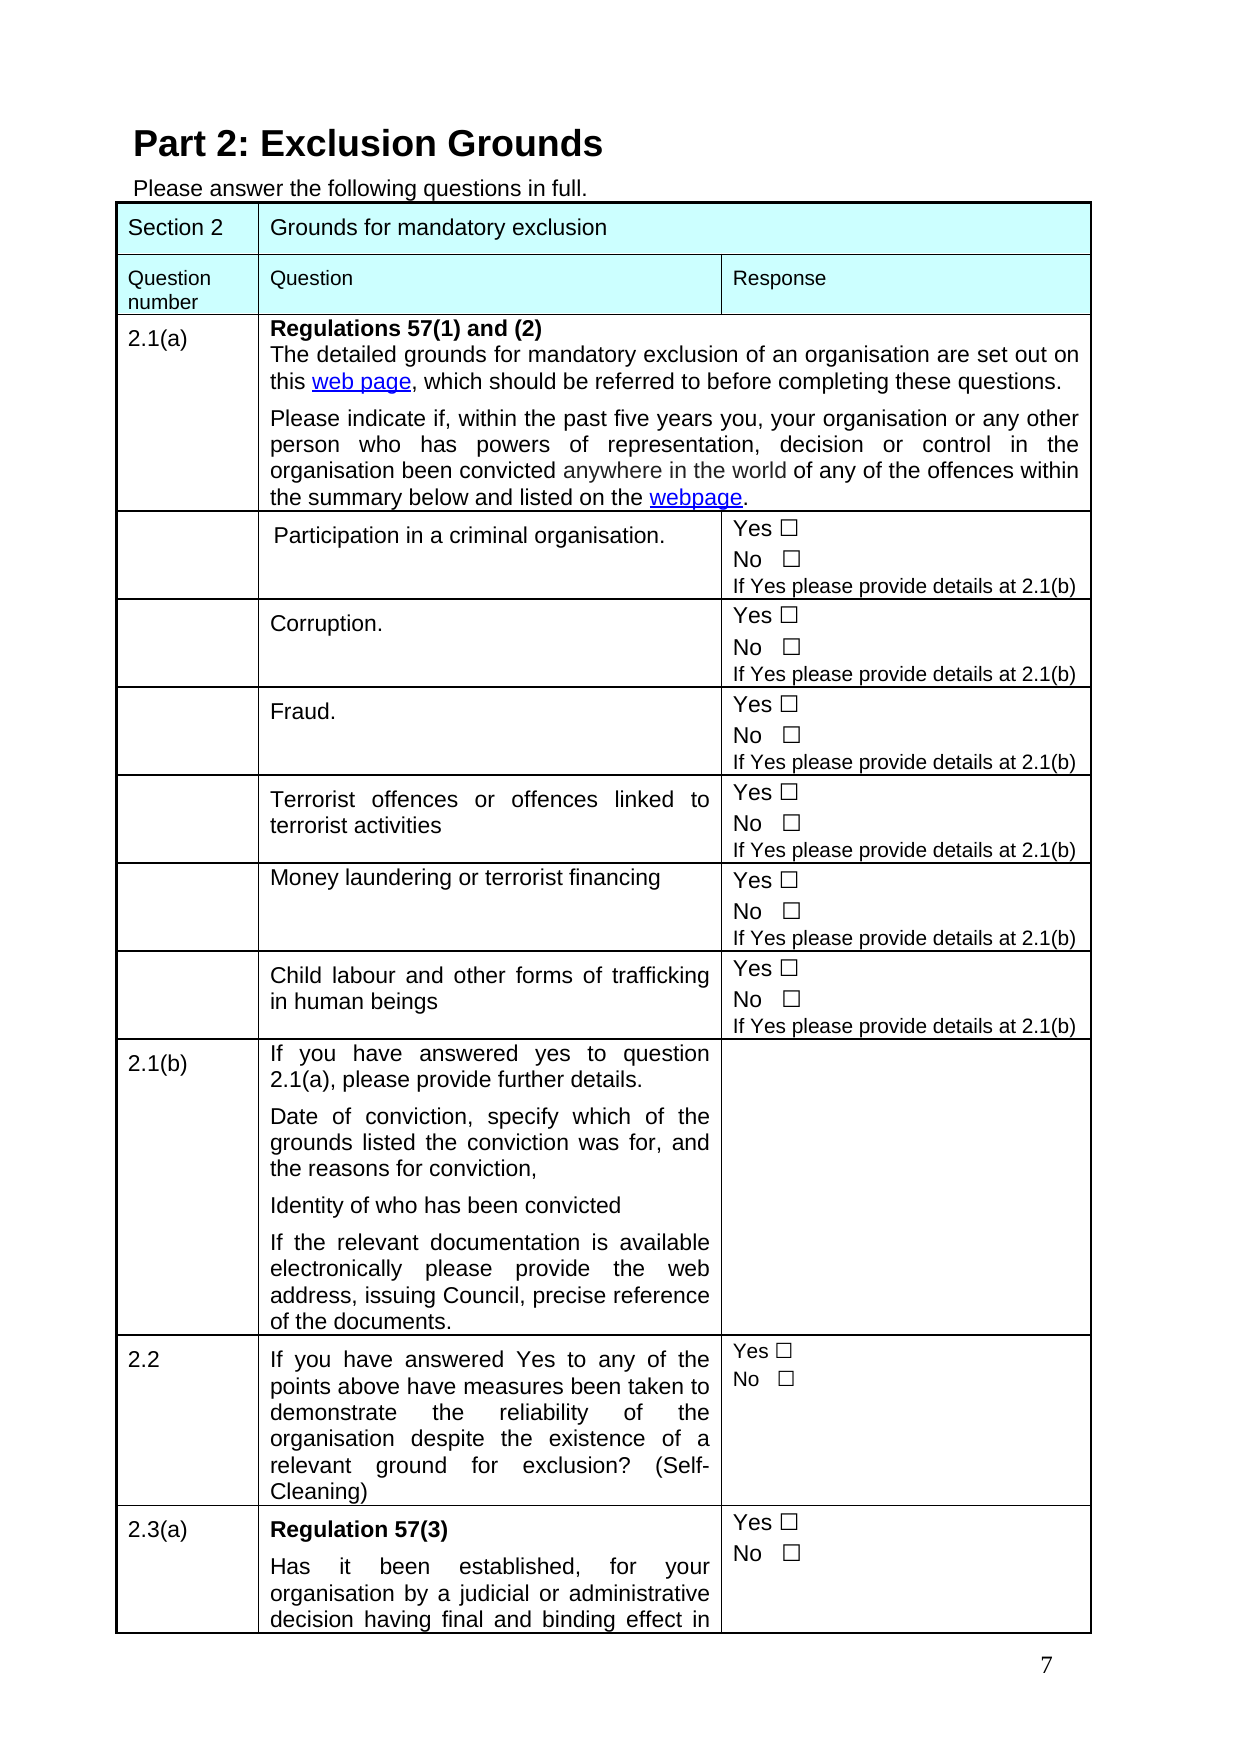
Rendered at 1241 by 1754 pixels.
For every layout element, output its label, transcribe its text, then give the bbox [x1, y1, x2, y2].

table_cell Question [259, 255, 721, 313]
table_cell Yes ☐ No ☐ If Yes please provide details at 2.1(b) [722, 512, 1090, 598]
table_cell Yes ☐ No ☐ If Yes please provide details at 2.1(b) [722, 776, 1090, 862]
table_cell Participation in a criminal organisation. [259, 512, 721, 598]
table_cell Yes ☐ No ☐ If Yes please provide details at 2.1(b) [722, 952, 1090, 1038]
table_cell [118, 952, 258, 1038]
text Please answer the following questions in full. [133, 175, 1053, 201]
table_cell Money laundering or terrorist financing [259, 864, 721, 950]
table_cell 2.2 [118, 1336, 258, 1504]
table_cell Regulations 57(1) and (2) The detailed grounds for mandatory exclusion of an organisation are set out on this web page, which should be referred to before completing these questions. Please indicate if, within the past five years you, your organisation or any other person who has powers of representation, decision or control in the organisation been convicted anywhere in the world of any of the offences within the summary below and listed on the webpage. [259, 315, 1090, 510]
table_cell If you have answered Yes to any of the points above have measures been taken to demonstrate the reliability of the organisation despite the existence of a relevant ground for exclusion? (Self- Cleaning) [259, 1336, 721, 1504]
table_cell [259, 1506, 721, 1632]
table_cell 2.3(a) [118, 1506, 258, 1632]
table_cell Yes ☐ No ☐ If Yes please provide details at 2.1(b) [722, 600, 1090, 686]
table_cell Yes ☐ No ☐ [722, 1506, 1090, 1632]
table_cell Yes ☐ No ☐ If Yes please provide details at 2.1(b) [722, 864, 1090, 950]
table_header Grounds for mandatory exclusion [259, 204, 1090, 253]
table_header Section 2 [118, 204, 258, 253]
table_cell Child labour and other forms of trafficking in human beings [259, 952, 721, 1038]
text Part 2: Exclusion Grounds [133, 122, 1053, 165]
table_cell [118, 864, 258, 950]
table_cell Yes ☐ No ☐ If Yes please provide details at 2.1(b) [722, 688, 1090, 774]
table_cell [118, 512, 258, 598]
table_cell Corruption. [259, 600, 721, 686]
table_cell Terrorist offences or offences linked to terrorist activities [259, 776, 721, 862]
table_cell Response [722, 255, 1090, 313]
table_cell Fraud. [259, 688, 721, 774]
table_cell 2.1(b) [118, 1040, 258, 1334]
table_cell Question number [118, 255, 258, 313]
table_cell [118, 776, 258, 862]
table_cell If you have answered yes to question 2.1(a), please provide further details. Date of conviction, specify which of the grounds listed the conviction was for, and the reasons for conviction, Identity of who has been convicted If the relevant documentation is available electronically please provide the web address, issuing Council, precise reference of the documents. [259, 1040, 721, 1334]
table_cell [722, 1040, 1090, 1334]
table_cell [118, 600, 258, 686]
table_cell [118, 688, 258, 774]
table_cell Yes ☐ No ☐ [722, 1336, 1090, 1504]
table_cell 2.1(a) [118, 315, 258, 510]
